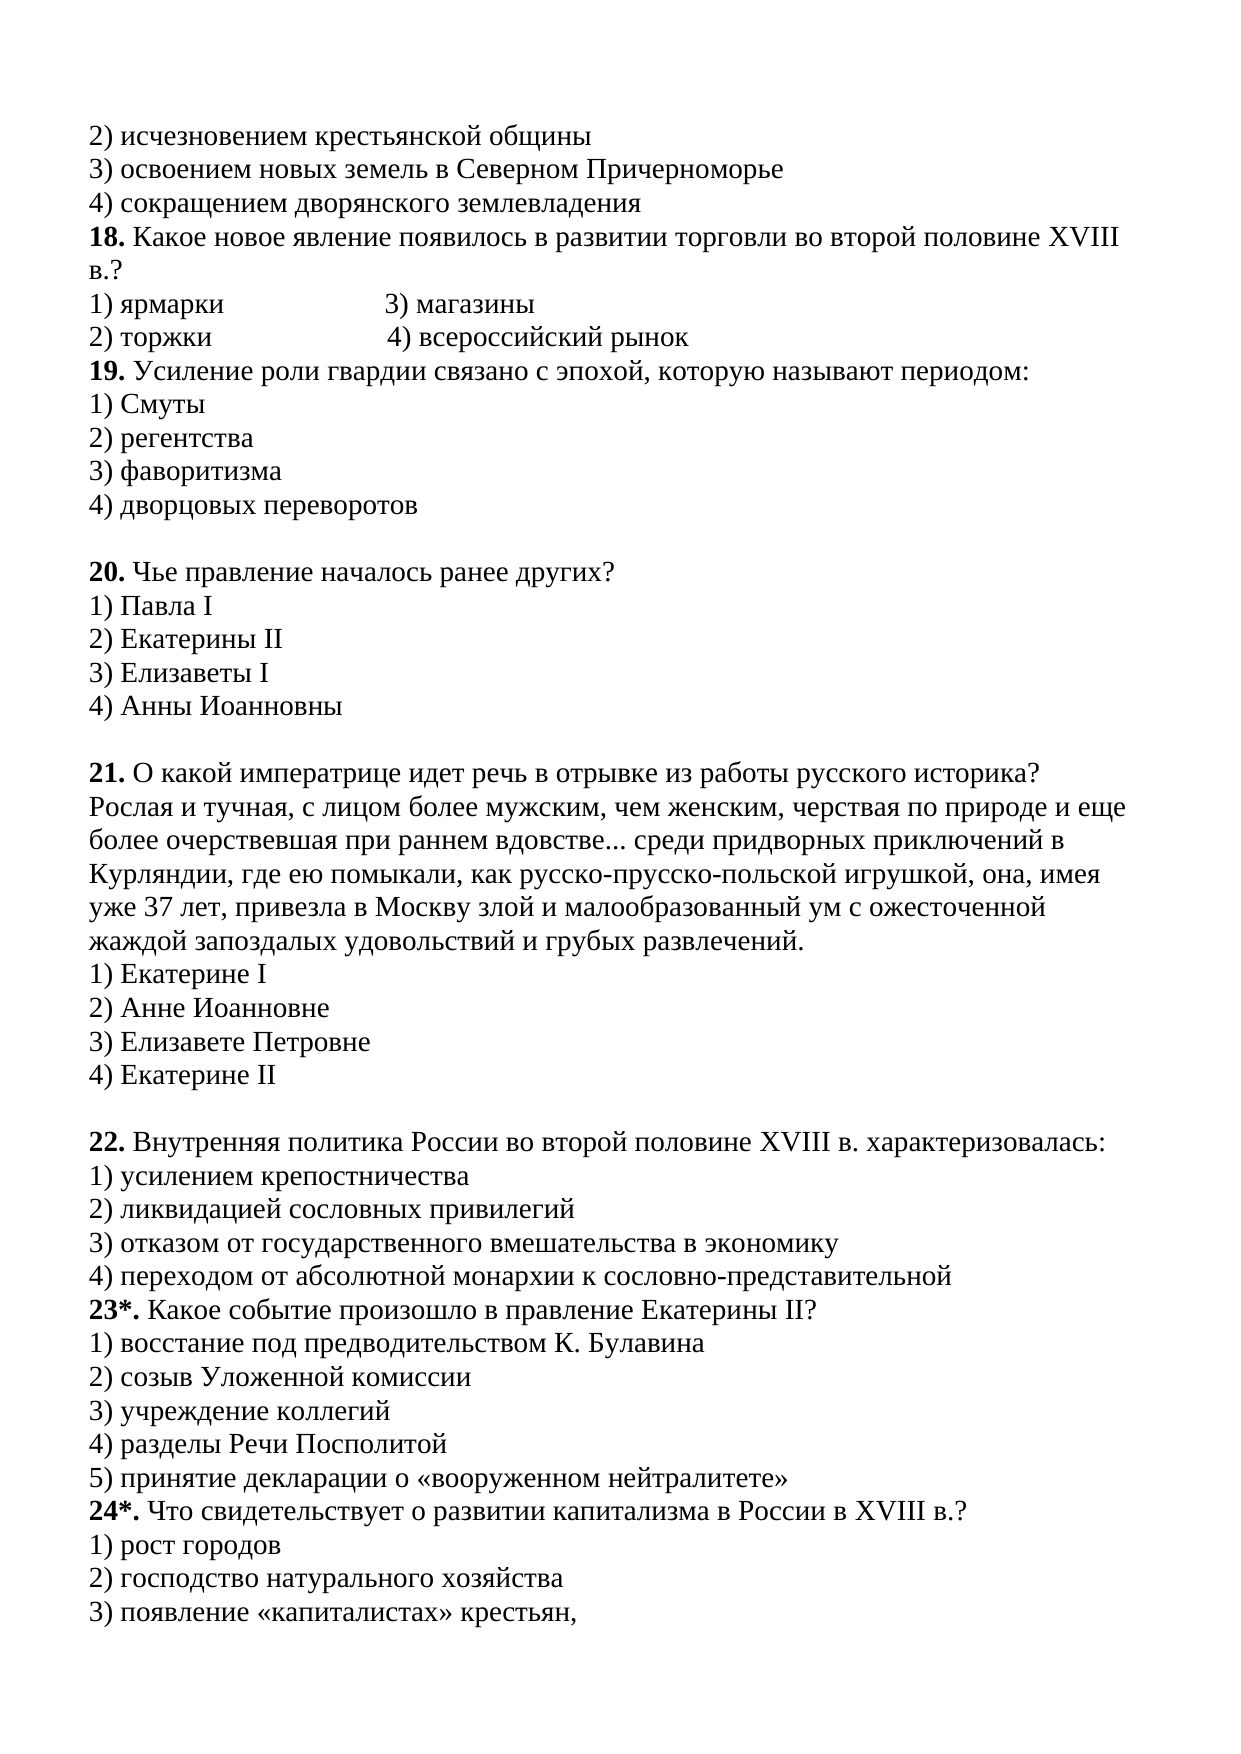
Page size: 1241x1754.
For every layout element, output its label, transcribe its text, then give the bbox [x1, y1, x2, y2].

text 2) Екатерины II [89, 621, 1152, 655]
text 3) фаворитизма [89, 453, 1152, 487]
text 23*. Какое событие произошло в правление Екатерины II? [89, 1292, 1152, 1326]
text 18. Какое новое явление появилось в развитии торговли во второй половине XVIII в.? [89, 219, 1152, 286]
text 2) Анне Иоанновне [89, 990, 1152, 1024]
text 4) Екатерине II [89, 1057, 1152, 1091]
text 1) усилением крепостничества [89, 1158, 1152, 1191]
text 1) Екатерине I [89, 957, 1152, 990]
text 5) принятие декларации о «вооруженном нейтралитете» [89, 1460, 1152, 1493]
text 1) восстание под предводительством К. Булавина [89, 1326, 1152, 1359]
text 1) Смуты [89, 386, 1152, 420]
text 3) освоением новых земель в Северном Причерноморье [89, 152, 1152, 185]
text 3) Елизавете Петровне [89, 1024, 1152, 1057]
text 22. Внутренняя политика России во второй половине XVIII в. характеризовалась: [89, 1124, 1152, 1158]
text 2) исчезновением крестьянской общины [89, 118, 1152, 152]
text 2) регентства [89, 420, 1152, 453]
text 3) Елизаветы I [89, 655, 1152, 688]
text 4) разделы Речи Посполитой [89, 1426, 1152, 1460]
text 4) сокращением дворянского землевладения [89, 185, 1152, 219]
text 4) дворцовых переворотов [89, 487, 1152, 521]
text 3) появление «капиталистах» крестьян, [89, 1594, 1152, 1627]
text 21. О какой императрице идет речь в отрывке из работы русского историка? [89, 755, 1152, 789]
text 4) Анны Иоанновны [89, 688, 1152, 722]
text 2) ликвидацией сословных привилегий [89, 1191, 1152, 1225]
text 20. Чье правление началось ранее других? [89, 554, 1152, 588]
text Рослая и тучная, с лицом более мужским, чем женским, черствая по природе и еще более очерствевшая при раннем вдовстве... среди придворных приключений в Курляндии, где ею помыкали, как русско-прусско-польской игрушкой, она, имея уже 37 лет, привезла в Москву злой и малообразованный ум с ожесточенной жаждой запоздалых удовольствий и грубых развлечений. [89, 789, 1152, 957]
text 4) переходом от абсолютной монархии к сословно-представительной [89, 1258, 1152, 1292]
text 2) господство натурального хозяйства [89, 1560, 1152, 1594]
text 2) торжки 4) всероссийский рынок [89, 319, 1152, 353]
text 3) учреждение коллегий [89, 1393, 1152, 1426]
text 1) рост городов [89, 1527, 1152, 1560]
text 24*. Что свидетельствует о развитии капитализма в России в XVIII в.? [89, 1493, 1152, 1527]
text 2) созыв Уложенной комиссии [89, 1359, 1152, 1393]
text 19. Усиление роли гвардии связано с эпохой, которую называют периодом: [89, 353, 1152, 386]
text 3) отказом от государственного вмешательства в экономику [89, 1225, 1152, 1258]
text 1) ярмарки 3) магазины [89, 286, 1152, 319]
text 1) Павла I [89, 588, 1152, 621]
